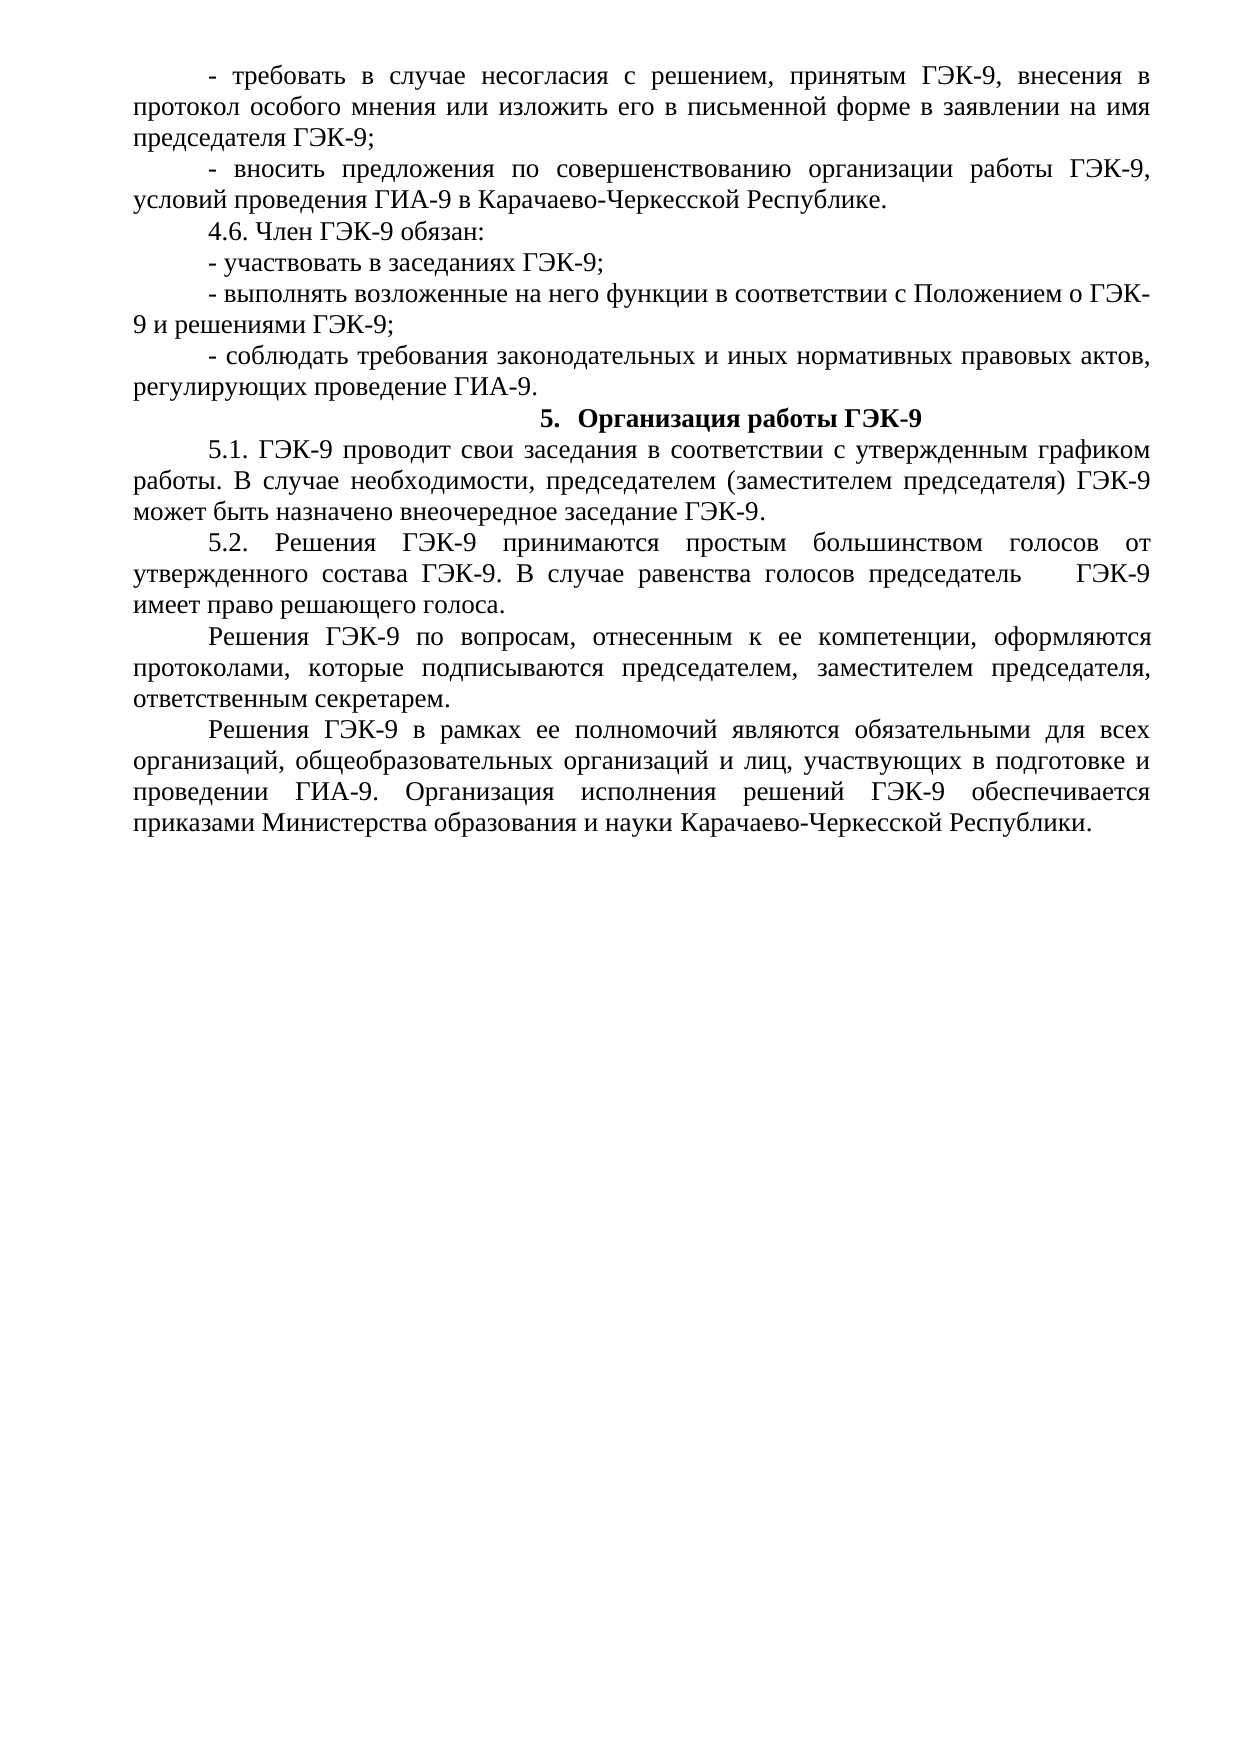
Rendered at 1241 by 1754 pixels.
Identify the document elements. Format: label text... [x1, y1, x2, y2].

text Решения ГЭК-9 в рамках ее полномочий являются обязательными для всех организаций, общеобразовательных организаций и лиц, участвующих в подготовке и проведении ГИА-9. Организация исполнения решений ГЭК-9 обеспечивается приказами Министерства образования и науки Карачаево-Черкесской Республики. [133, 713, 1152, 838]
text - участвовать в заседаниях ГЭК-9; [133, 246, 1152, 277]
text 5.1. ГЭК-9 проводит свои заседания в соответствии с утвержденным графиком работы. В случае необходимости, председателем (заместителем председателя) ГЭК-9 может быть назначено внеочередное заседание ГЭК-9. [133, 433, 1152, 526]
text - выполнять возложенные на него функции в соответствии с Положением о ГЭК-9 и решениями ГЭК-9; [133, 277, 1152, 339]
text - соблюдать требования законодательных и иных нормативных правовых актов, регулирующих проведение ГИА-9. [133, 339, 1152, 402]
text - вносить предложения по совершенствованию организации работы ГЭК-9, условий проведения ГИА-9 в Карачаево-Черкесской Республике. [133, 152, 1152, 215]
text 5.2. Решения ГЭК-9 принимаются простым большинством голосов от утвержденного состава ГЭК-9. В случае равенства голосов председатель ГЭК-9 имеет право решающего голоса. [133, 526, 1152, 620]
text 4.6. Член ГЭК-9 обязан: [133, 215, 1152, 246]
list Организация работы ГЭК-9 [310, 402, 1152, 433]
text Решения ГЭК-9 по вопросам, отнесенным к ее компетенции, оформляются протоколами, которые подписываются председателем, заместителем председателя, ответственным секретарем. [133, 620, 1152, 713]
text - требовать в случае несогласия с решением, принятым ГЭК-9, внесения в протокол особого мнения или изложить его в письменной форме в заявлении на имя председателя ГЭК-9; [133, 59, 1152, 152]
